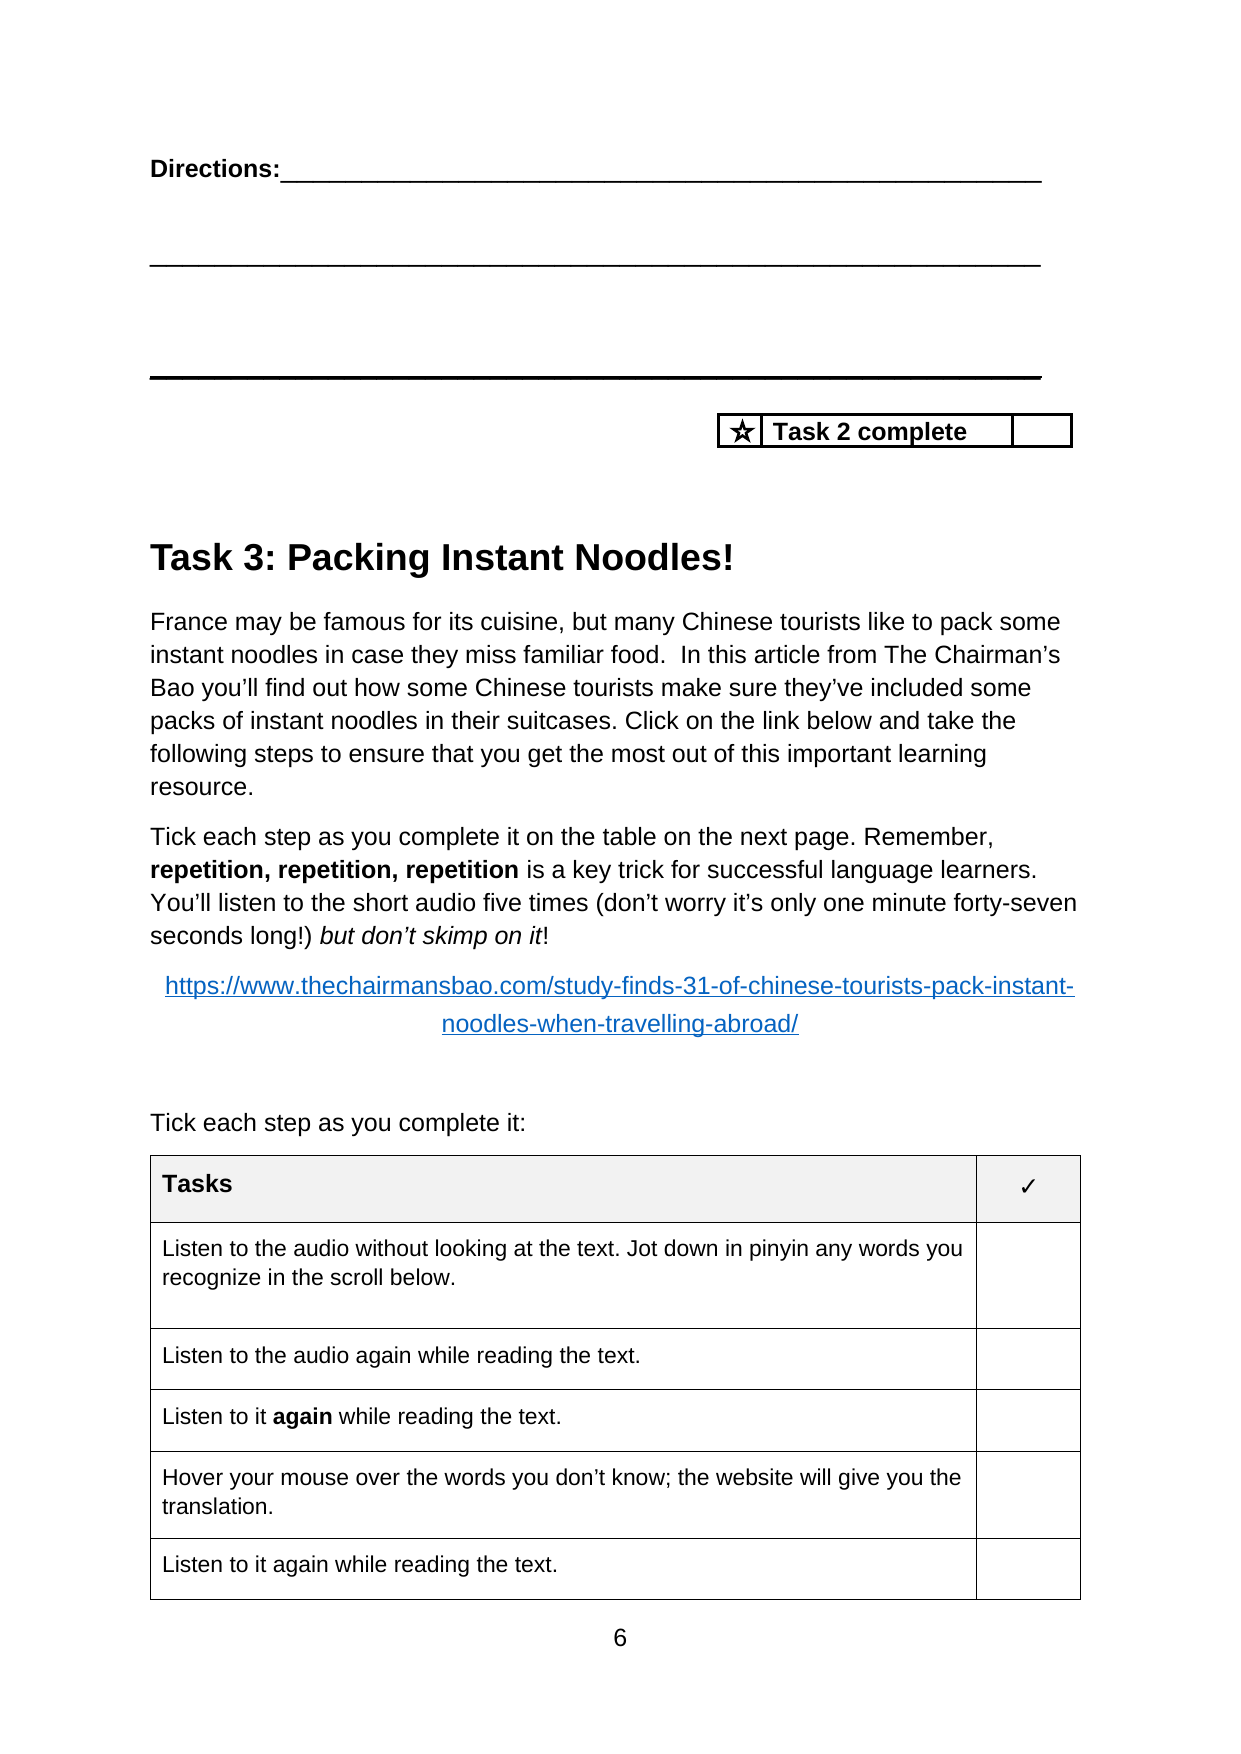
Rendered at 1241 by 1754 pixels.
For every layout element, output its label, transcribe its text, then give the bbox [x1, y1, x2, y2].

table_cell [977, 1452, 1080, 1538]
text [150, 234, 1090, 267]
table_header ✓ [977, 1156, 1080, 1222]
text Directions:_______________________________________________ [150, 150, 1090, 183]
table_cell [977, 1390, 1080, 1451]
table_cell Listen to it again while reading the text. [151, 1390, 976, 1451]
table_cell Listen to the audio without looking at the text. Jot down in pinyin any words you recognize in the scroll below. [151, 1223, 976, 1328]
text Task 3: Packing Instant Noodles! [150, 535, 1090, 578]
table_cell Listen to it again while reading the text. [151, 1539, 976, 1599]
text https://www.thechairmansbao.com/study-finds-31-of-chinese-tourists-pack-instant-noodles-when-travelling-abroad/ [150, 971, 1090, 1038]
table_header Tasks [151, 1156, 976, 1222]
table_header Task 2 complete [763, 416, 1011, 445]
text Tick each step as you complete it: [150, 1107, 1090, 1136]
table_header [1014, 416, 1070, 445]
subtitle _______________________________________________________ [150, 347, 1090, 380]
table_cell Listen to the audio again while reading the text. [151, 1329, 976, 1389]
table_cell [977, 1539, 1080, 1599]
table_cell [977, 1329, 1080, 1389]
text France may be famous for its cuisine, but many Chinese tourists like to pack some instant noodles in case they miss familiar food. In this article from The Chairman’s Bao you’ll find out how some Chinese tourists make sure they’ve included some packs of instant noodles in their suitcases. Click on the link below and take the following steps to ensure that you get the most out of this important learning resource. [150, 607, 1090, 801]
text Tick each step as you complete it on the table on the next page. Remember, repetition, repetition, repetition is a key trick for successful language learners. You’ll listen to the short audio five times (don’t worry it’s only one minute forty-seven seconds long!) but don’t skimp on it! [150, 822, 1090, 950]
table_cell [977, 1223, 1080, 1328]
table_cell Hover your mouse over the words you don’t know; the website will give you the translation. [151, 1452, 976, 1538]
table_header [720, 416, 760, 445]
